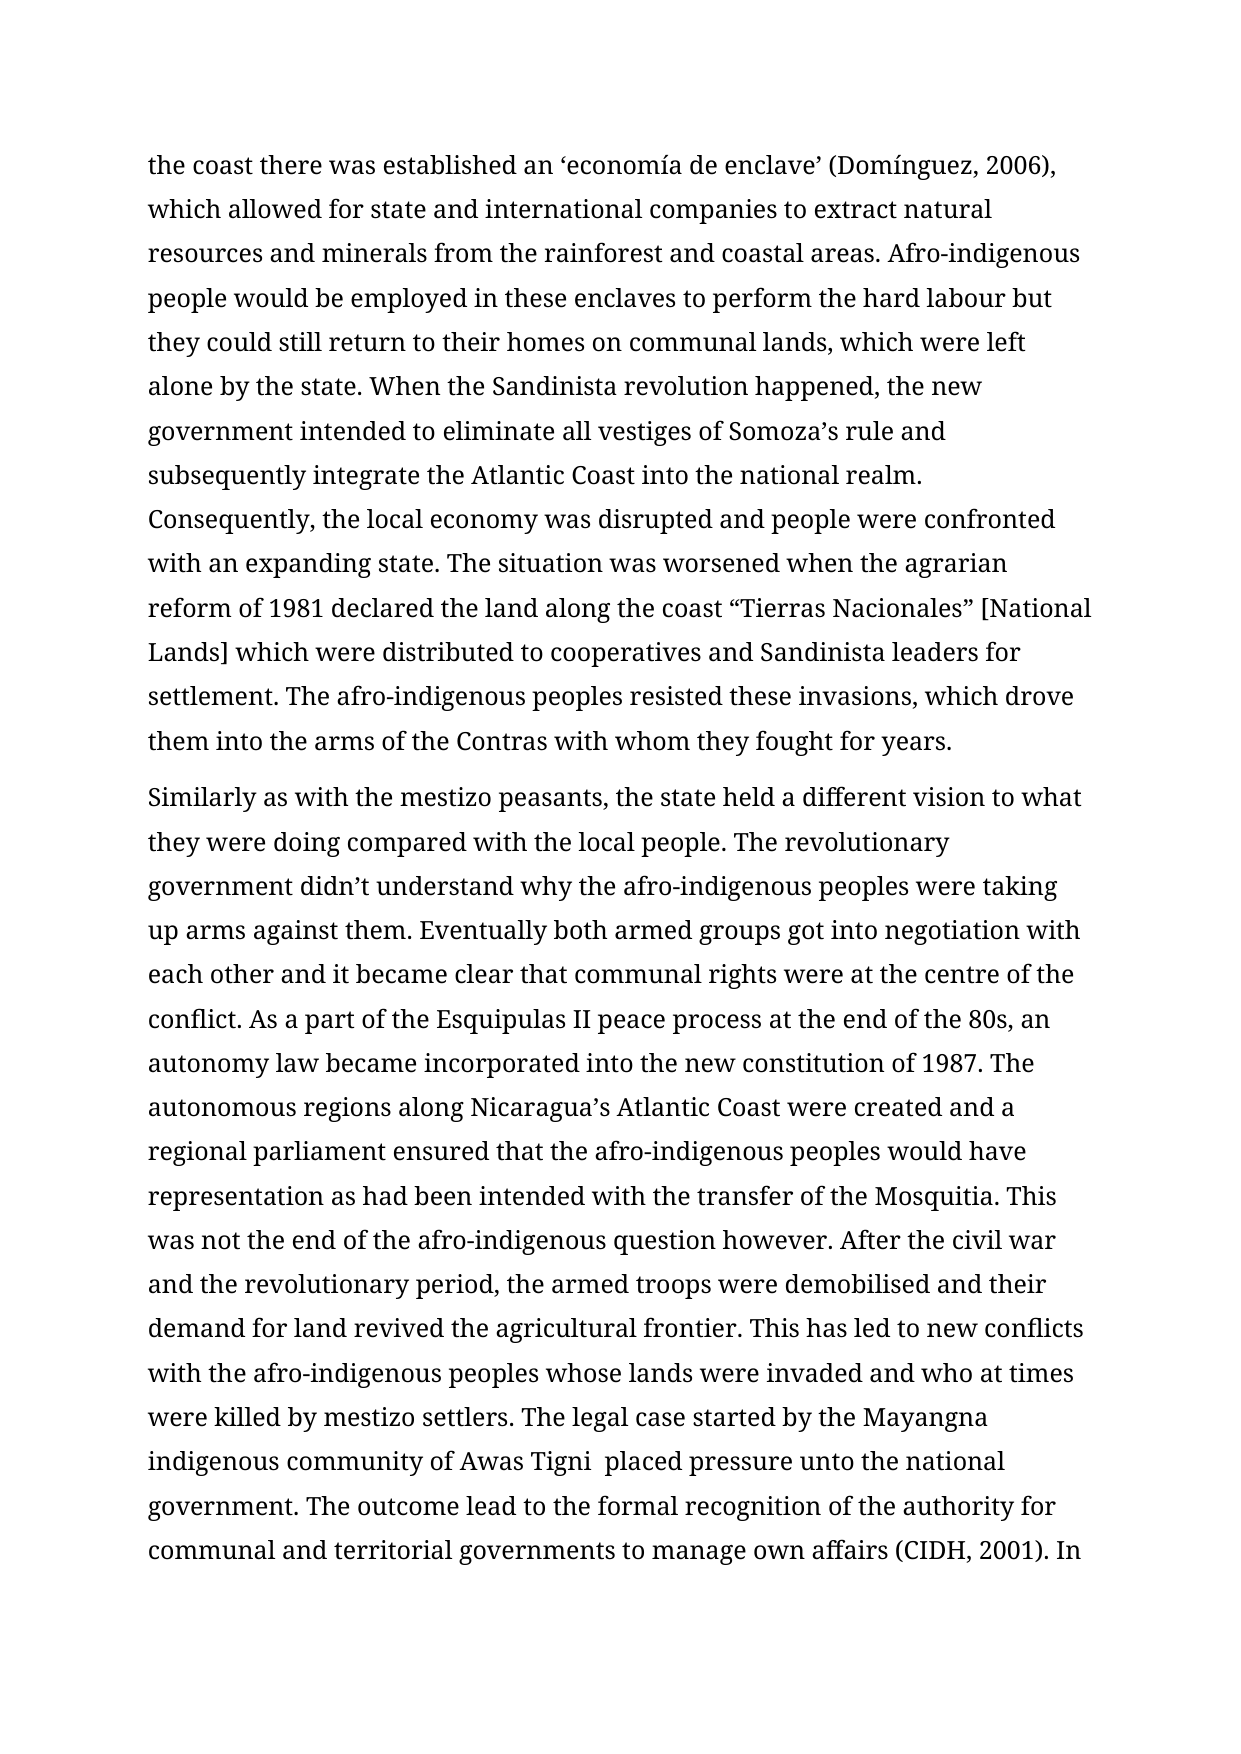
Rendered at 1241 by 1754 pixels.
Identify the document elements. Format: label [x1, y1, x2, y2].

text [148, 148, 1093, 757]
text [148, 780, 1093, 1567]
